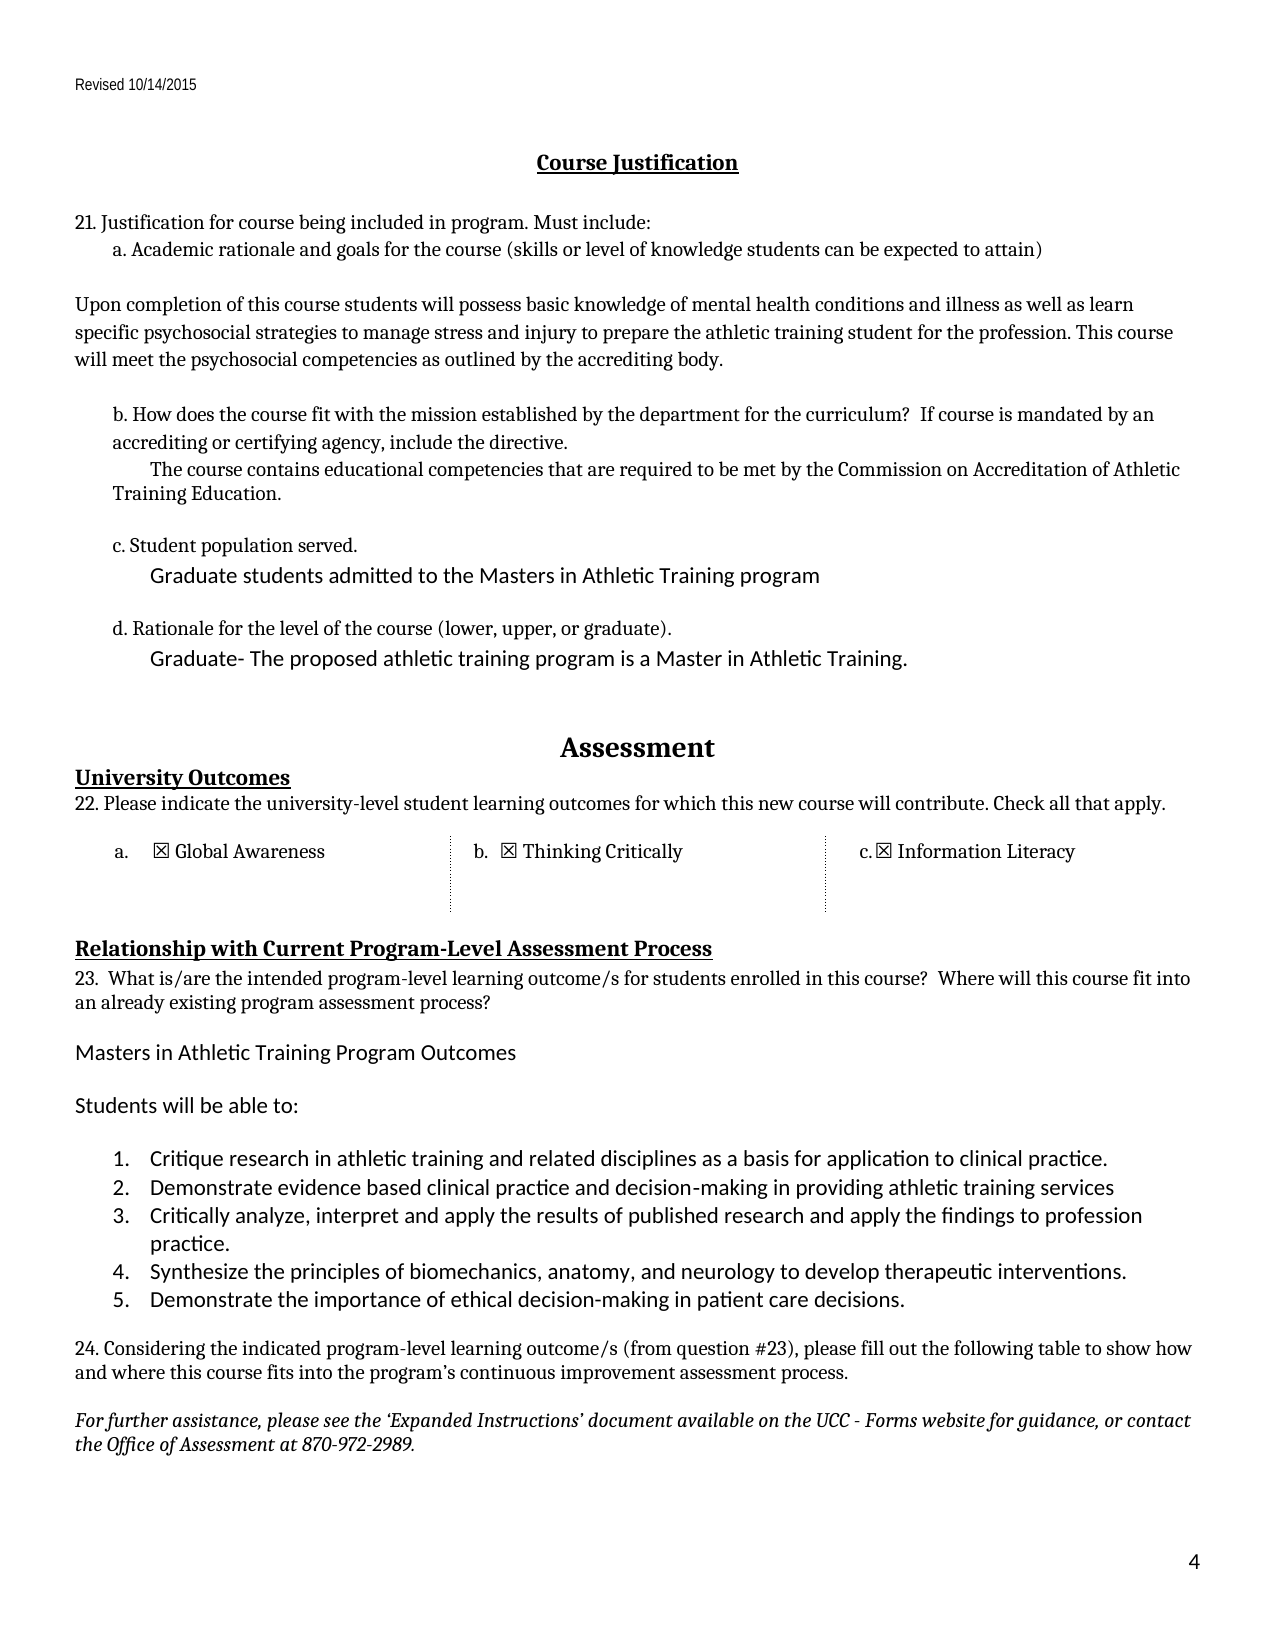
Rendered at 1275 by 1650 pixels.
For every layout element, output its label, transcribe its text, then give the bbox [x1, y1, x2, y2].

table_header Thinking Critically [451, 836, 826, 912]
table_header Global Awareness [75, 836, 451, 912]
text a. Academic rationale and goals for the course (skills or level of knowledge students can be expected to attain) [75, 238, 1200, 262]
table_header Information Literacy [826, 836, 1200, 912]
text Upon completion of this course students will possess basic knowledge of mental health conditions and illness as well as learn specific psychosocial strategies to manage stress and injury to prepare the athletic training student for the profession. This course will meet the psychosocial competencies as outlined by the accrediting body. [75, 293, 1200, 372]
text 23. What is/are the intended program-level learning outcome/s for students enrolled in this course? Where will this course fit into an already existing program assessment process? [75, 966, 1200, 1014]
text 24. Considering the indicated program-level learning outcome/s (from question #23), please fill out the following table to show how and where this course fits into the program’s continuous improvement assessment process. [75, 1337, 1200, 1385]
text b. How does the course fit with the mission established by the department for the curriculum? If course is mandated by an accrediting or certifying agency, include the directive. [112, 403, 1200, 454]
text d. Rationale for the level of the course (lower, upper, or graduate). [112, 616, 1200, 640]
text Course Justification [75, 150, 1200, 176]
text c. Student population served. [112, 533, 1200, 557]
text 22. Please indicate the university-level student learning outcomes for which this new course will contribute. Check all that apply. [75, 791, 1200, 815]
text 21. Justification for course being included in program. Must include: [75, 210, 1200, 234]
text Assessment [75, 731, 1200, 765]
text University Outcomes [75, 765, 1200, 791]
text For further assistance, please see the ‘Expanded Instructions’ document available on the UCC - Forms website for guidance, or contact the Office of Assessment at 870-972-2989. [75, 1409, 1200, 1457]
text Relationship with Current Program-Level Assessment Process [75, 936, 1200, 963]
